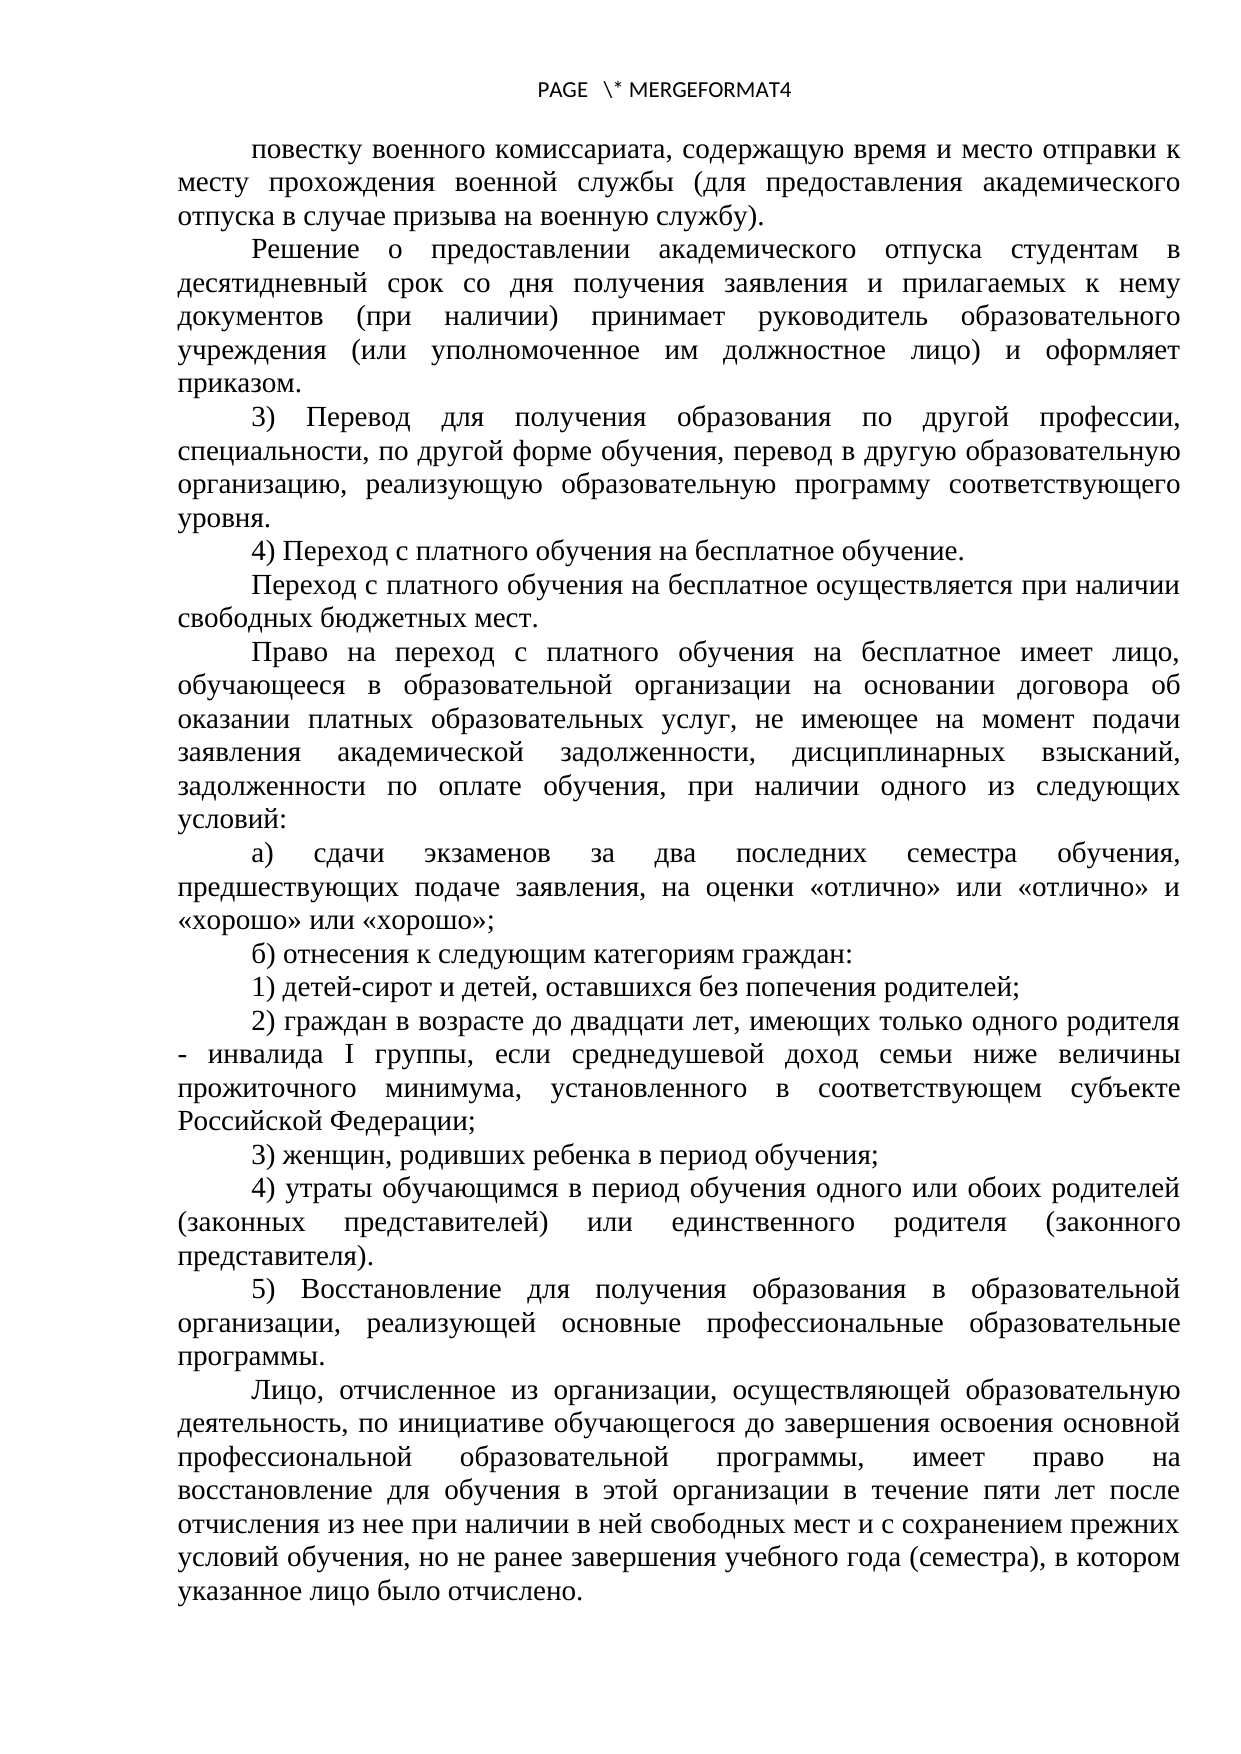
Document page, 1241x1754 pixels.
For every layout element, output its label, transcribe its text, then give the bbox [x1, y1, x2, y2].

text б) отнесения к следующим категориям граждан: [177, 936, 1181, 969]
text 3) Перевод для получения образования по другой профессии, специальности, по другой форме обучения, перевод в другую образовательную организацию, реализующую образовательную программу соответствующего уровня. [177, 399, 1181, 533]
text Право на переход с платного обучения на бесплатное имеет лицо, обучающееся в образовательной организации на основании договора об оказании платных образовательных услуг, не имеющее на момент подачи заявления академической задолженности, дисциплинарных взысканий, задолженности по оплате обучения, при наличии одного из следующих условий: [177, 634, 1181, 835]
text Лицо, отчисленное из организации, осуществляющей образовательную деятельность, по инициативе обучающегося до завершения освоения основной профессиональной образовательной программы, имеет право на восстановление для обучения в этой организации в течение пяти лет после отчисления из нее при наличии в ней свободных мест и с сохранением прежних условий обучения, но не ранее завершения учебного года (семестра), в котором указанное лицо было отчислено. [177, 1372, 1181, 1607]
text а) сдачи экзаменов за два последних семестра обучения, предшествующих подаче заявления, на оценки «отлично» или «отлично» и «хорошо» или «хорошо»; [177, 835, 1181, 936]
text 4) утраты обучающимся в период обучения одного или обоих родителей (законных представителей) или единственного родителя (законного представителя). [177, 1171, 1181, 1271]
text Решение о предоставлении академического отпуска студентам в десятидневный срок со дня получения заявления и прилагаемых к нему документов (при наличии) принимает руководитель образовательного учреждения (или уполномоченное им должностное лицо) и оформляет приказом. [177, 231, 1181, 399]
text Переход с платного обучения на бесплатное осуществляется при наличии свободных бюджетных мест. [177, 567, 1181, 634]
text повестку военного комиссариата, содержащую время и место отправки к месту прохождения военной службы (для предоставления академического отпуска в случае призыва на военную службу). [177, 131, 1181, 231]
text 4) Переход с платного обучения на бесплатное обучение. [177, 533, 1181, 567]
text 5) Восстановление для получения образования в образовательной организации, реализующей основные профессиональные образовательные программы. [177, 1271, 1181, 1372]
text 2) граждан в возрасте до двадцати лет, имеющих только одного родителя - инвалида I группы, если среднедушевой доход семьи ниже величины прожиточного минимума, установленного в соответствующем субъекте Российской Федерации; [177, 1003, 1181, 1137]
text 3) женщин, родивших ребенка в период обучения; [177, 1137, 1181, 1171]
text 1) детей-сирот и детей, оставшихся без попечения родителей; [177, 969, 1181, 1003]
